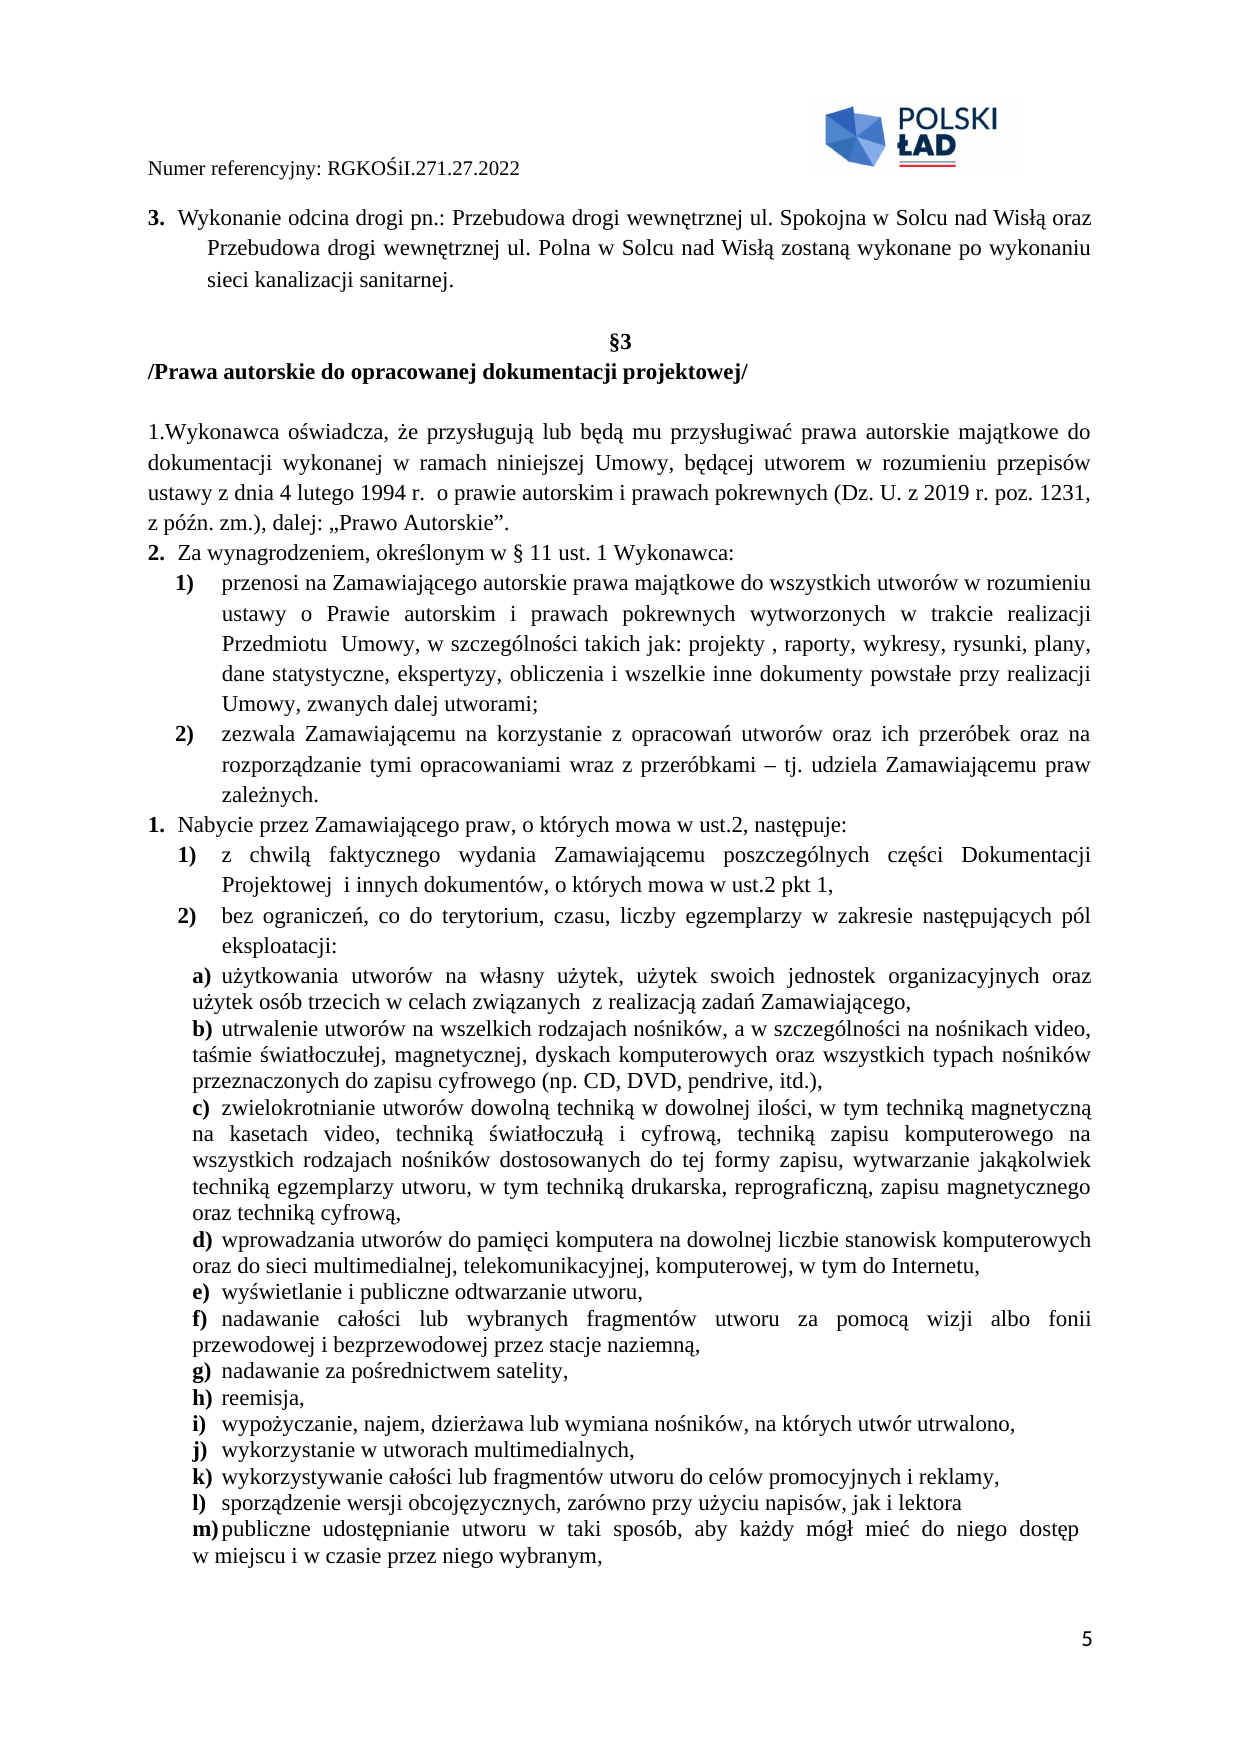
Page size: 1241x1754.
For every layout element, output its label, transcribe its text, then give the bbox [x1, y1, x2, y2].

list publiczne udostępnianie utworu w taki sposób, aby każdy mógł mieć do niego dostęp w miejscu i w czasie przez niego wybranym, [192, 1516, 1092, 1568]
picture [811, 97, 1020, 175]
list reemisja, [192, 1384, 1092, 1410]
list sporządzenie wersji obcojęzycznych, zarówno przy użyciu napisów, jak i lektora [192, 1489, 1092, 1516]
list wprowadzania utworów do pamięci komputera na dowolnej liczbie stanowisk komputerowych oraz do sieci multimedialnej, telekomunikacyjnej, komputerowej, w tym do Internetu, [192, 1226, 1092, 1278]
list nadawanie całości lub wybranych fragmentów utworu za pomocą wizji albo fonii przewodowej i bezprzewodowej przez stacje naziemną, [192, 1305, 1092, 1357]
list wykorzystanie w utworach multimedialnych, [192, 1436, 1092, 1463]
list wyświetlanie i publiczne odtwarzanie utworu, [192, 1278, 1092, 1305]
text 1.Wykonawca oświadcza, że przysługują lub będą mu przysługiwać prawa autorskie majątkowe do dokumentacji wykonanej w ramach niniejszej Umowy, będącej utworem w rozumieniu przepisów ustawy z dnia 4 lutego 1994 r. o prawie autorskim i prawach pokrewnych (Dz. U. z 2019 r. poz. 1231, z późn. zm.), dalej: „Prawo Autorskie”. [148, 418, 1092, 535]
list Nabycie przez Zamawiającego praw, o których mowa w ust.2, następuje: [148, 811, 1092, 837]
text 2. Za wynagrodzeniem, określonym w § 11 ust. 1 Wykonawca: [148, 539, 1092, 566]
list wykorzystywanie całości lub fragmentów utworu do celów promocyjnych i reklamy, [192, 1463, 1092, 1489]
list zezwala Zamawiającemu na korzystanie z opracowań utworów oraz ich przeróbek oraz na rozporządzanie tymi opracowaniami wraz z przeróbkami – tj. udziela Zamawiającemu praw zależnych. [175, 720, 1092, 807]
list bez ograniczeń, co do terytorium, czasu, liczby egzemplarzy w zakresie następujących pól eksploatacji: [177, 902, 1092, 958]
list zwielokrotnianie utworów dowolną techniką w dowolnej ilości, w tym techniką magnetyczną na kasetach video, techniką światłoczułą i cyfrową, techniką zapisu komputerowego na wszystkich rodzajach nośników dostosowanych do tej formy zapisu, wytwarzanie jakąkolwiek techniką egzemplarzy utworu, w tym techniką drukarska, reprograficzną, zapisu magnetycznego oraz techniką cyfrową, [192, 1094, 1092, 1226]
list nadawanie za pośrednictwem satelity, [192, 1357, 1092, 1384]
list wypożyczanie, najem, dzierżawa lub wymiana nośników, na których utwór utrwalono, [192, 1410, 1092, 1436]
list z chwilą faktycznego wydania Zamawiającemu poszczególnych części Dokumentacji Projektowej i innych dokumentów, o których mowa w ust.2 pkt 1, [177, 841, 1092, 898]
text 3. Wykonanie odcina drogi pn.: Przebudowa drogi wewnętrznej ul. Spokojna w Solcu nad Wisłą oraz Przebudowa drogi wewnętrznej ul. Polna w Solcu nad Wisłą zostaną wykonane po wykonaniu sieci kanalizacji sanitarnej. [148, 204, 1092, 293]
text /Prawa autorskie do opracowanej dokumentacji projektowej/ [148, 358, 1092, 384]
list użytkowania utworów na własny użytek, użytek swoich jednostek organizacyjnych oraz użytek osób trzecich w celach związanych z realizacją zadań Zamawiającego, [192, 962, 1092, 1015]
list utrwalenie utworów na wszelkich rodzajach nośników, a w szczególności na nośnikach video, taśmie światłoczułej, magnetycznej, dyskach komputerowych oraz wszystkich typach nośników przeznaczonych do zapisu cyfrowego (np. CD, DVD, pendrive, itd.), [192, 1015, 1092, 1094]
text §3 [148, 328, 1092, 354]
list przenosi na Zamawiającego autorskie prawa majątkowe do wszystkich utworów w rozumieniu ustawy o Prawie autorskim i prawach pokrewnych wytworzonych w trakcie realizacji Przedmiotu Umowy, w szczególności takich jak: projekty , raporty, wykresy, rysunki, plany, dane statystyczne, ekspertyzy, obliczenia i wszelkie inne dokumenty powstałe przy realizacji Umowy, zwanych dalej utworami; [175, 569, 1092, 717]
